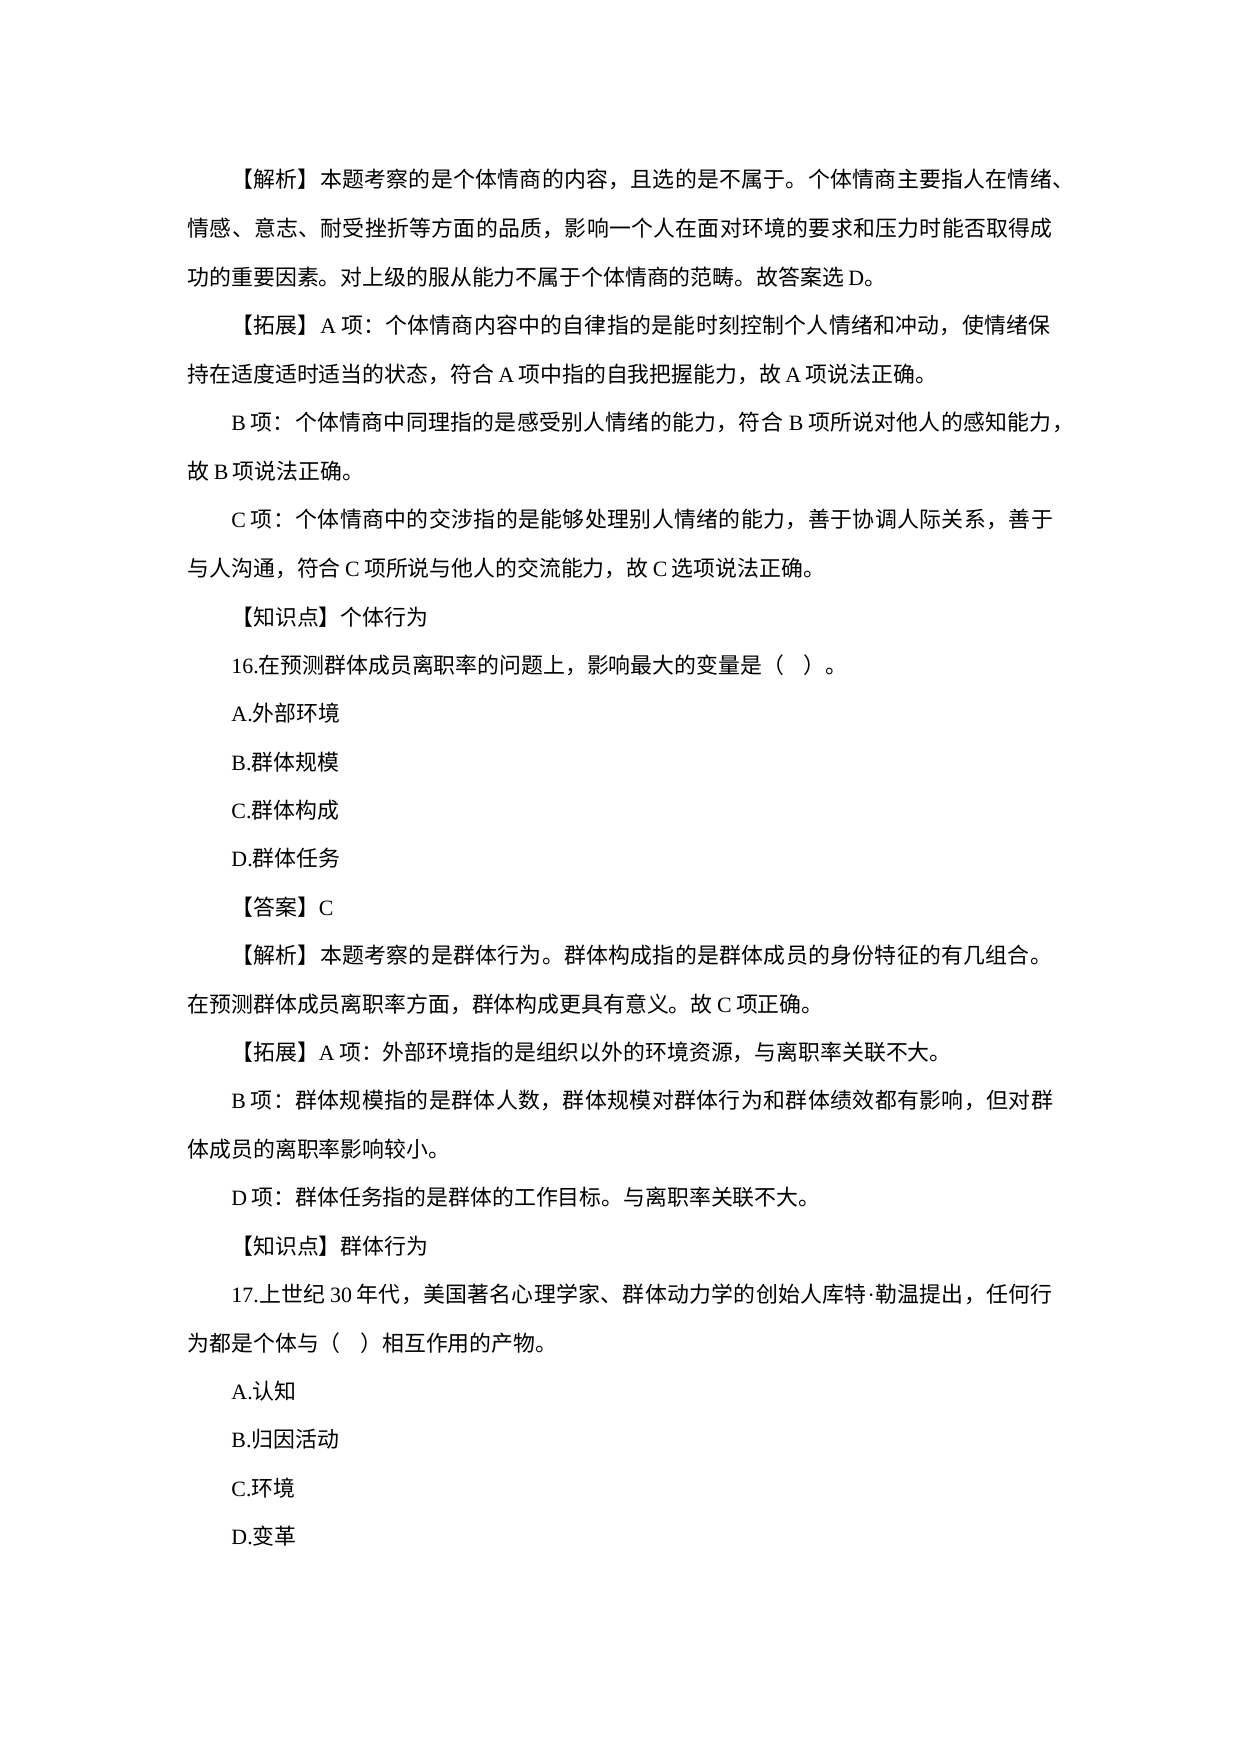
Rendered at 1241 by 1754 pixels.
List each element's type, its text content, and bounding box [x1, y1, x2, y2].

text B项：群体规模指的是群体人数，群体规模对群体行为和群体绩效都有影响，但对群体成员的离职率影响较小。 [187, 1083, 1053, 1164]
text C.群体构成 [187, 792, 1053, 825]
text D.群体任务 [187, 841, 1053, 873]
text 【拓展】A项：个体情商内容中的自律指的是能时刻控制个人情绪和冲动，使情绪保持在适度适时适当的状态，符合A项中指的自我把握能力，故A项说法正确。 [187, 308, 1053, 389]
text 【知识点】群体行为 [187, 1228, 1053, 1261]
text C.环境 [187, 1470, 1053, 1503]
text 【拓展】A项：外部环境指的是组织以外的环境资源，与离职率关联不大。 [187, 1034, 1053, 1067]
text B.归因活动 [187, 1422, 1053, 1454]
text B项：个体情商中同理指的是感受别人情绪的能力，符合B项所说对他人的感知能力，故B项说法正确。 [187, 405, 1053, 486]
text B.群体规模 [187, 744, 1053, 777]
text 【解析】本题考察的是群体行为。群体构成指的是群体成员的身份特征的有几组合。在预测群体成员离职率方面，群体构成更具有意义。故C项正确。 [187, 937, 1053, 1019]
text 16.在预测群体成员离职率的问题上，影响最大的变量是（ ）。 [187, 647, 1053, 680]
text A.认知 [187, 1374, 1053, 1406]
text 17.上世纪30年代，美国著名心理学家、群体动力学的创始人库特·勒温提出，任何行为都是个体与（ ）相互作用的产物。 [187, 1277, 1053, 1358]
text 【解析】本题考察的是个体情商的内容，且选的是不属于。个体情商主要指人在情绪、情感、意志、耐受挫折等方面的品质，影响一个人在面对环境的要求和压力时能否取得成功的重要因素。对上级的服从能力不属于个体情商的范畴。故答案选D。 [187, 162, 1053, 292]
text A.外部环境 [187, 696, 1053, 728]
text 【知识点】个体行为 [187, 599, 1053, 632]
text C项：个体情商中的交涉指的是能够处理别人情绪的能力，善于协调人际关系，善于与人沟通，符合C项所说与他人的交流能力，故C选项说法正确。 [187, 502, 1053, 583]
text D项：群体任务指的是群体的工作目标。与离职率关联不大。 [187, 1180, 1053, 1212]
text 【答案】C [187, 889, 1053, 922]
text D.变革 [187, 1519, 1053, 1551]
